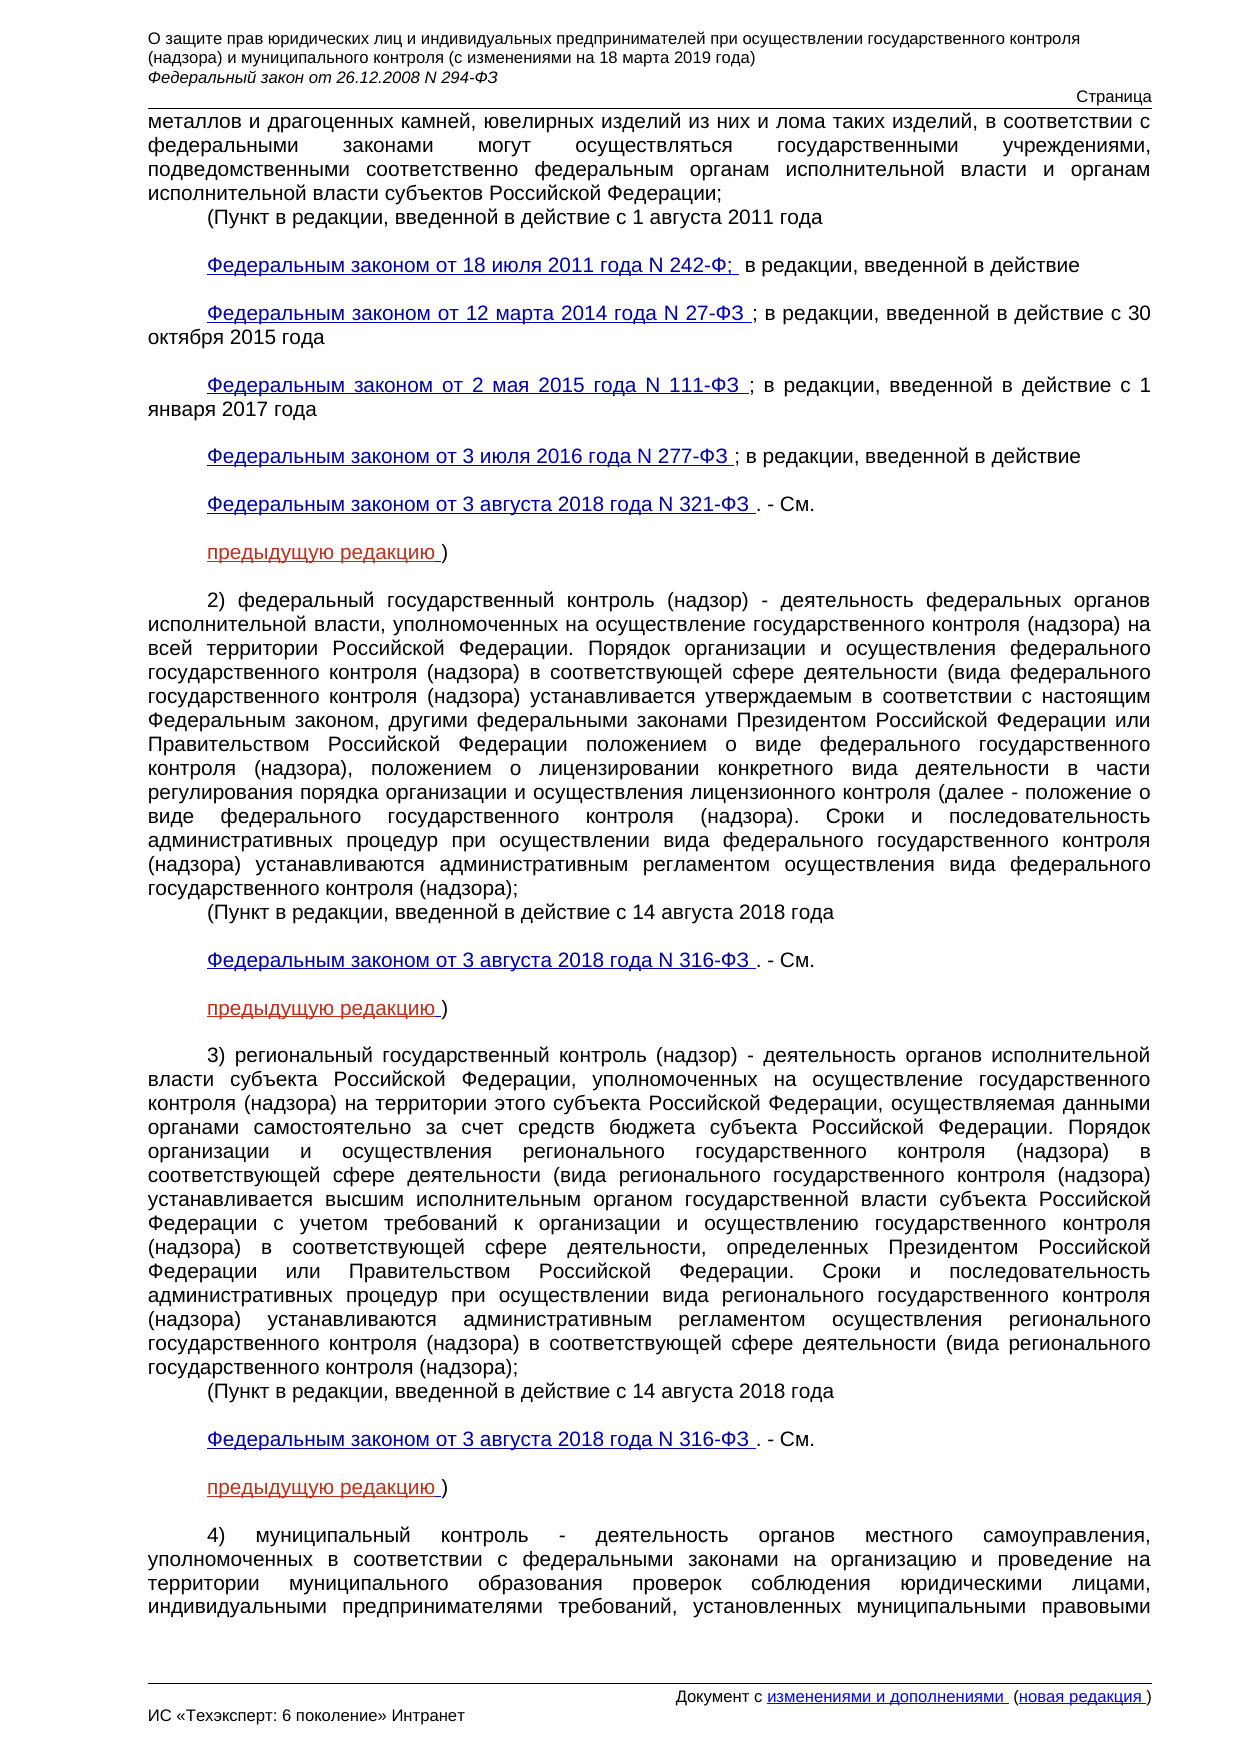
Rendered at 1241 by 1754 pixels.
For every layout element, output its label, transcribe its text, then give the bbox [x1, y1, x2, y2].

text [148, 1522, 1152, 1618]
text Федеральным законом от 3 августа 2018 года N 316-ФЗ . - См. [148, 947, 1152, 971]
text Федеральным законом от 18 июля 2011 года N 242-Ф; в редакции, введенной в действие [148, 253, 1152, 277]
text (Пункт в редакции, введенной в действие с 1 августа 2011 года [148, 205, 1152, 229]
text предыдущую редакцию ) [148, 1474, 1152, 1498]
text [148, 109, 1152, 205]
text Федеральным законом от 2 мая 2015 года N 111-ФЗ ; в редакции, введенной в действие с 1 января 2017 года [148, 372, 1152, 420]
text (Пункт в редакции, введенной в действие с 14 августа 2018 года [148, 1379, 1152, 1403]
text 3) региональный государственный контроль (надзор) - деятельность органов исполнительной власти субъекта Российской Федерации, уполномоченных на осуществление государственного контроля (надзора) на территории этого субъекта Российской Федерации, осуществляемая данными органами самостоятельно за счет средств бюджета субъекта Российской Федерации. Порядок организации и осуществления регионального государственного контроля (надзора) в соответствующей сфере деятельности (вида регионального государственного контроля (надзора) устанавливается высшим исполнительным органом государственной власти субъекта Российской Федерации с учетом требований к организации и осуществлению государственного контроля (надзора) в соответствующей сфере деятельности, определенных Президентом Российской Федерации или Правительством Российской Федерации. Сроки и последовательность административных процедур при осуществлении вида регионального государственного контроля (надзора) устанавливаются административным регламентом осуществления регионального государственного контроля (надзора) в соответствующей сфере деятельности (вида регионального государственного контроля (надзора); [148, 1043, 1152, 1379]
text Федеральным законом от 3 августа 2018 года N 316-ФЗ . - См. [148, 1427, 1152, 1451]
text 2) федеральный государственный контроль (надзор) - деятельность федеральных органов исполнительной власти, уполномоченных на осуществление государственного контроля (надзора) на всей территории Российской Федерации. Порядок организации и осуществления федерального государственного контроля (надзора) в соответствующей сфере деятельности (вида федерального государственного контроля (надзора) устанавливается утверждаемым в соответствии с настоящим Федеральным законом, другими федеральными законами Президентом Российской Федерации или Правительством Российской Федерации положением о виде федерального государственного контроля (надзора), положением о лицензировании конкретного вида деятельности в части регулирования порядка организации и осуществления лицензионного контроля (далее - положение о виде федерального государственного контроля (надзора). Сроки и последовательность административных процедур при осуществлении вида федерального государственного контроля (надзора) устанавливаются административным регламентом осуществления вида федерального государственного контроля (надзора); [148, 588, 1152, 899]
text Федеральным законом от 3 августа 2018 года N 321-ФЗ . - См. [148, 492, 1152, 516]
text предыдущую редакцию ) [148, 540, 1152, 564]
text Федеральным законом от 3 июля 2016 года N 277-ФЗ ; в редакции, введенной в действие [148, 444, 1152, 468]
text (Пункт в редакции, введенной в действие с 14 августа 2018 года [148, 899, 1152, 923]
text Федеральным законом от 12 марта 2014 года N 27-ФЗ ; в редакции, введенной в действие с 30 октября 2015 года [148, 301, 1152, 348]
text предыдущую редакцию ) [148, 995, 1152, 1019]
